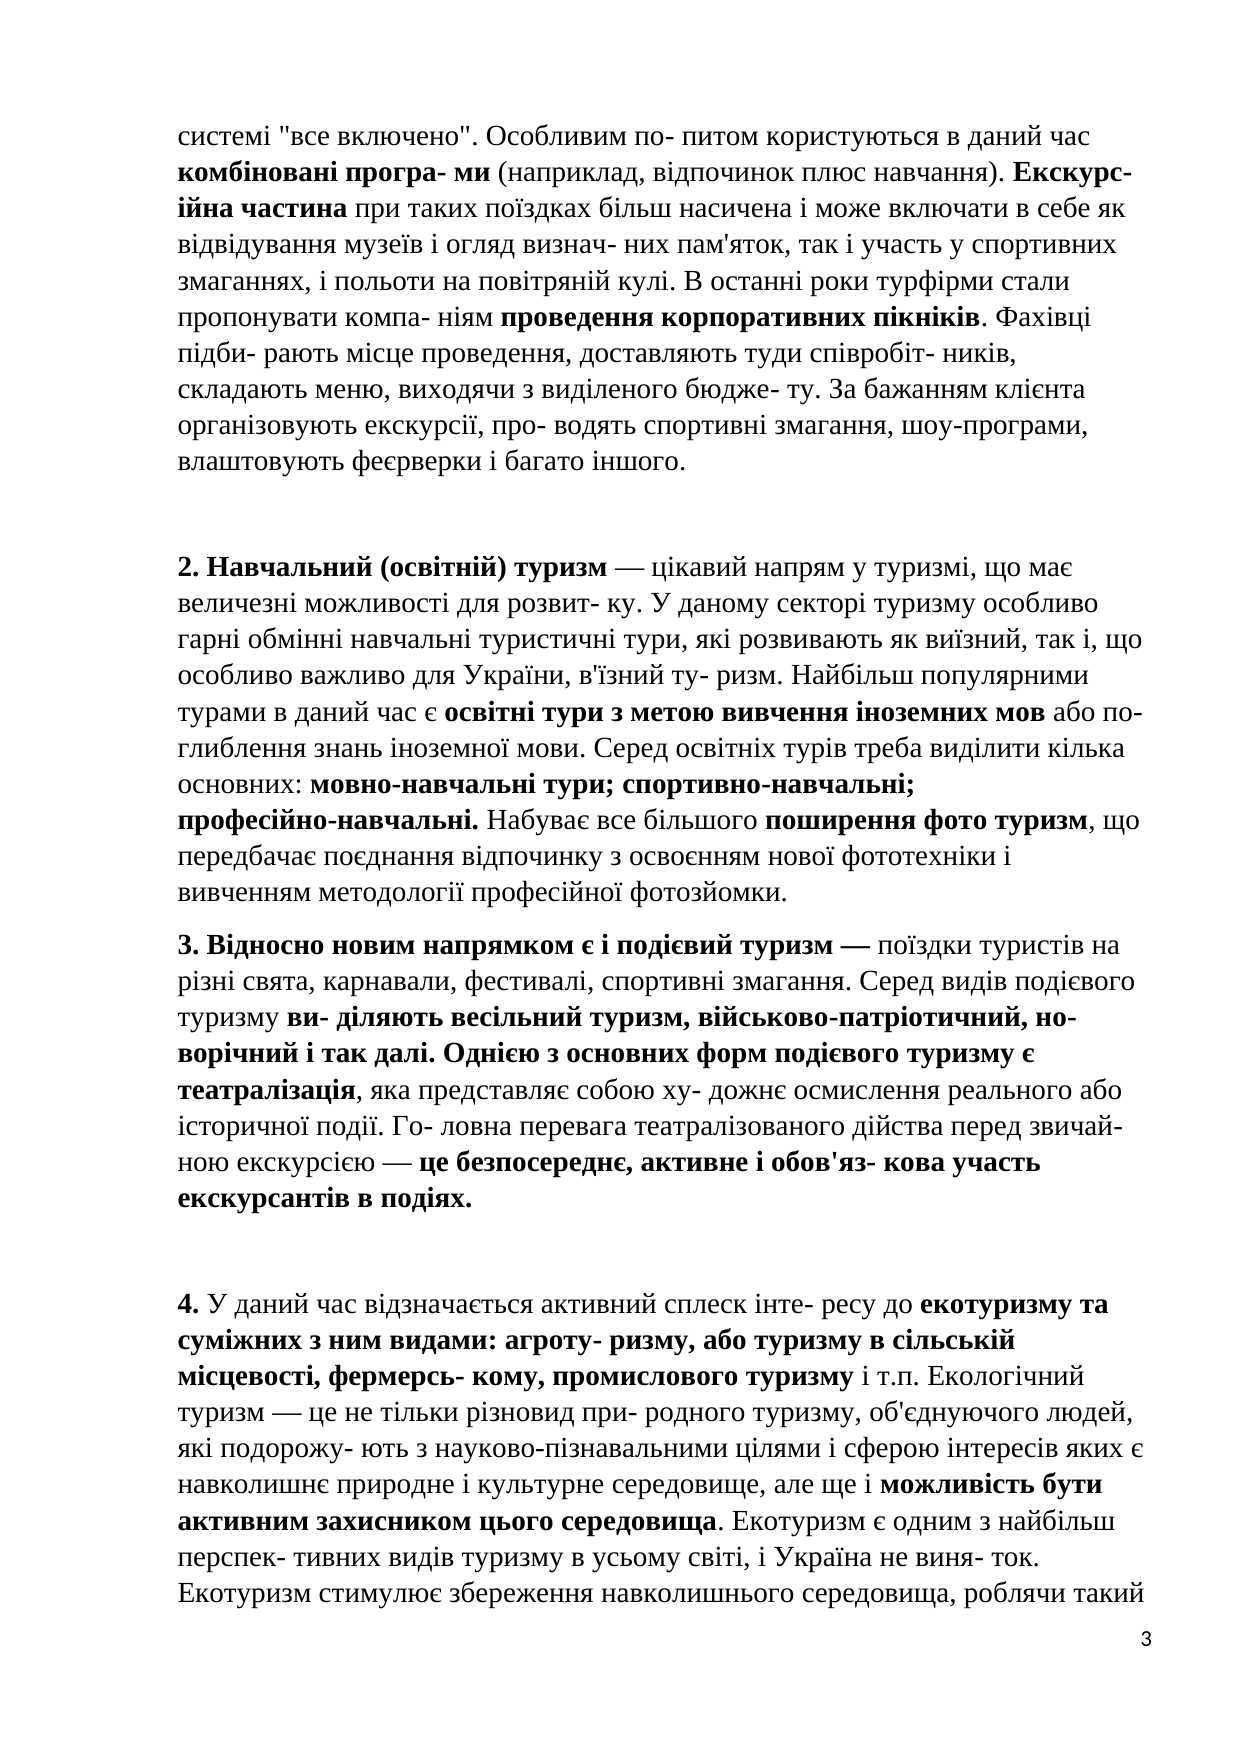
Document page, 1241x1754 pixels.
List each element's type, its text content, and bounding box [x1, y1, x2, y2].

text 3. Відносно новим напрямком є і подієвий туризм — поїздки туристів на різні свята, карнавали, фестивалі, спортивні змагання. Серед видів подієвого туризму ви- діляють весільний туризм, військово-патріотичний, но- ворічний і так далі. Однією з основних форм подієвого туризму є театралізація, яка представляє собою ху- дожнє осмислення реального або історичної події. Го- ловна перевага театралізованого дійства перед звичай- ною екскурсією — це безпосереднє, активне і обов'яз- кова участь екскурсантів в подіях. [177, 927, 1152, 1214]
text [177, 1286, 1152, 1608]
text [177, 118, 1152, 477]
text 2. Навчальний (освітній) туризм — цікавий напрям у туризмі, що має величезні можливості для розвит- ку. У даному секторі туризму особливо гарні обмінні навчальні туристичні тури, які розвивають як виїзний, так і, що особливо важливо для України, в'їзний ту- ризм. Найбільш популярними турами в даний час є освітні тури з метою вивчення іноземних мов або по- глиблення знань іноземної мови. Серед освітніх турів треба виділити кілька основних: мовно-навчальні тури; спортивно-навчальні; професійно-навчальні. Набуває все більшого поширення фото туризм, що передбачає поєднання відпочинку з освоєнням нової фототехніки і вивченням методології професійної фотозйомки. [177, 549, 1152, 908]
